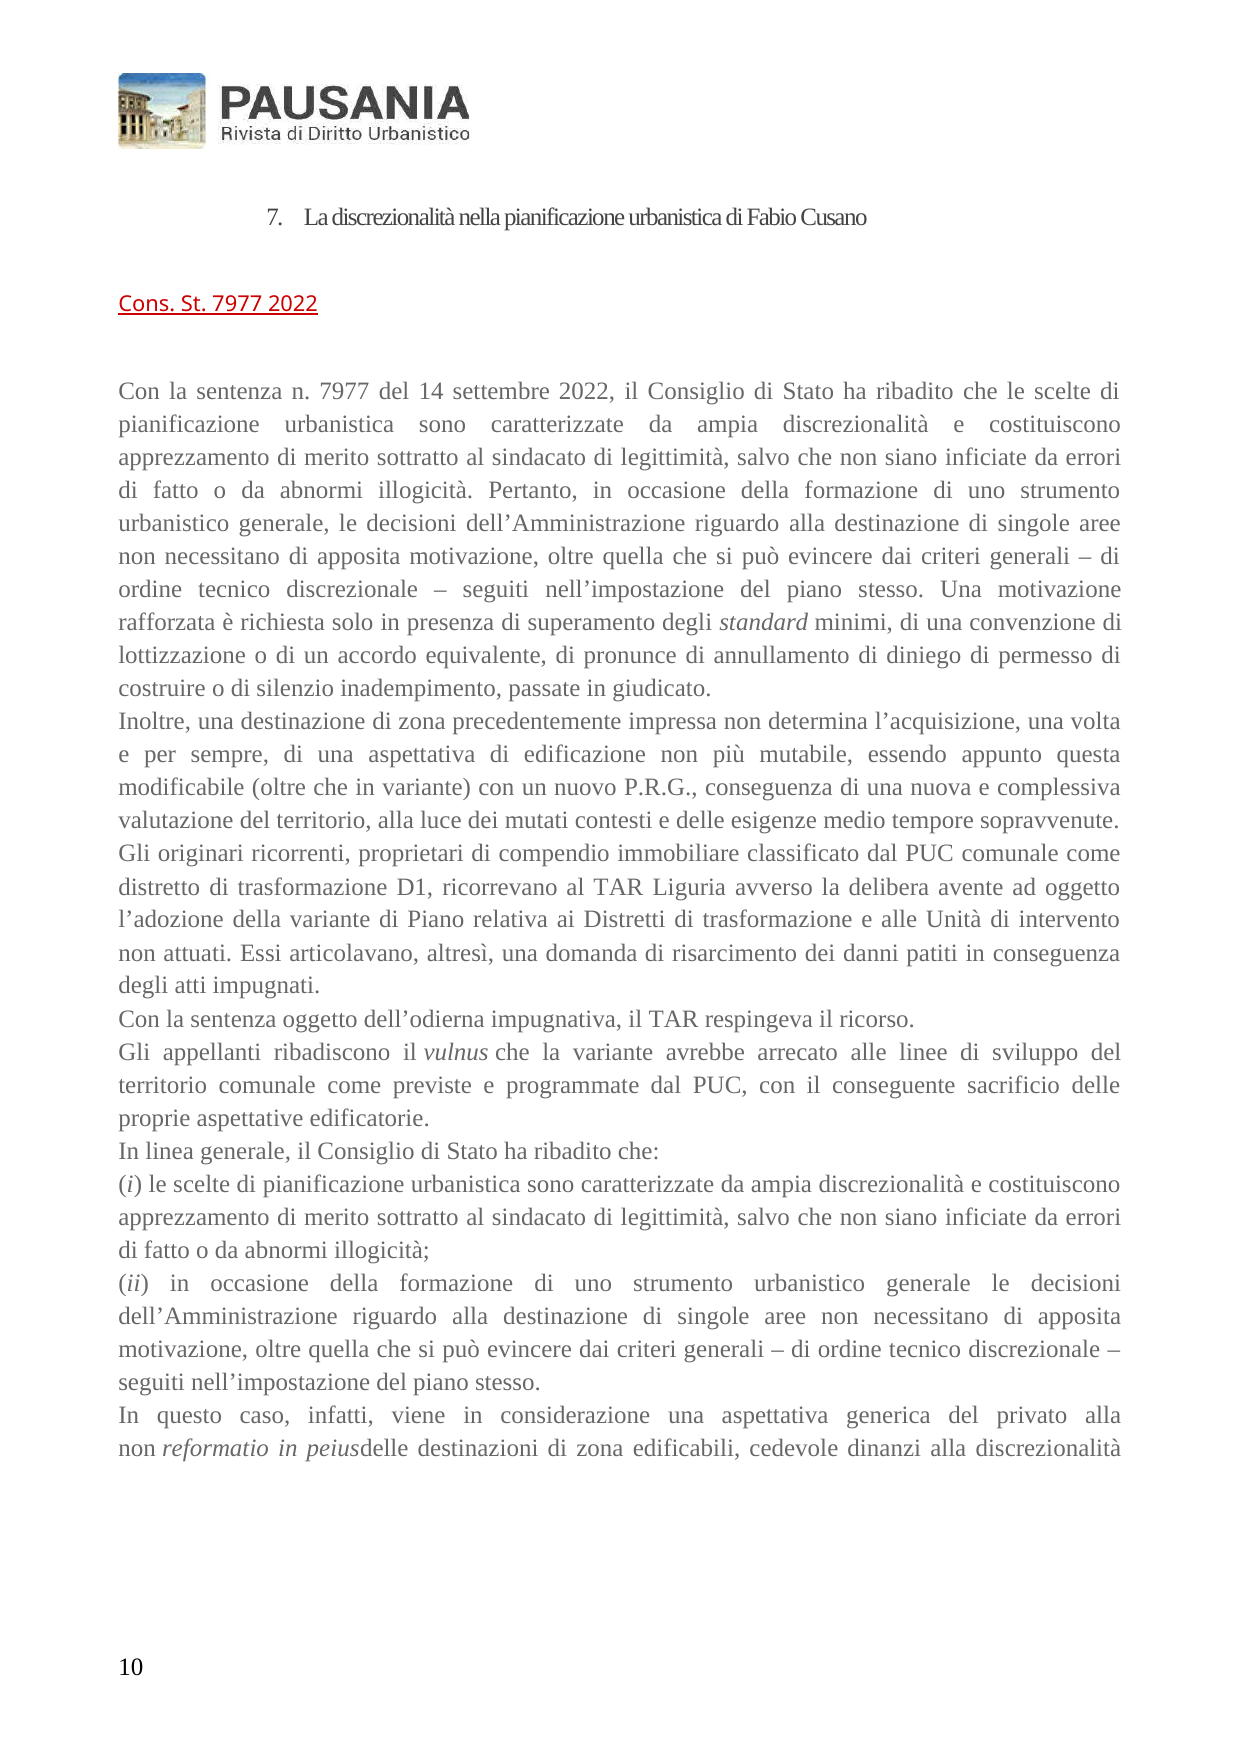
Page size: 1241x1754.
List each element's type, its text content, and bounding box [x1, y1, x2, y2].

text Con la sentenza oggetto dell’odierna impugnativa, il TAR respingeva il ricorso. [118, 1004, 1122, 1032]
text Cons. St. 7977 2022 [118, 288, 1122, 318]
text (ii) in occasione della formazione di uno strumento urbanistico generale le decisioni dell’Amministrazione riguardo alla destinazione di singole aree non necessitano di apposita motivazione, oltre quella che si può evincere dai criteri generali – di ordine tecnico discrezionale – seguiti nell’impostazione del piano stesso. [118, 1268, 1122, 1396]
text Con la sentenza n. 7977 del 14 settembre 2022, il Consiglio di Stato ha ribadito che le scelte di pianificazione urbanistica sono caratterizzate da ampia discrezionalità e costituiscono apprezzamento di merito sottratto al sindacato di legittimità, salvo che non siano inficiate da errori di fatto o da abnormi illogicità. Pertanto, in occasione della formazione di uno strumento urbanistico generale, le decisioni dell’Amministrazione riguardo alla destinazione di singole aree non necessitano di apposita motivazione, oltre quella che si può evincere dai criteri generali – di ordine tecnico discrezionale – seguiti nell’impostazione del piano stesso. Una motivazione rafforzata è richiesta solo in presenza di superamento degli standard minimi, di una convenzione di lottizzazione o di un accordo equivalente, di pronunce di annullamento di diniego di permesso di costruire o di silenzio inadempimento, passate in giudicato. [118, 376, 1122, 702]
list La discrezionalità nella pianificazione urbanistica di Fabio Cusano [266, 202, 1122, 230]
text Inoltre, una destinazione di zona precedentemente impressa non determina l’acquisizione, una volta e per sempre, di una aspettativa di edificazione non più mutabile, essendo appunto questa modificabile (oltre che in variante) con un nuovo P.R.G., conseguenza di una nuova e complessiva valutazione del territorio, alla luce dei mutati contesti e delle esigenze medio tempore sopravvenute. [118, 706, 1122, 834]
picture [118, 73, 470, 149]
text Gli appellanti ribadiscono il vulnus che la variante avrebbe arrecato alle linee di sviluppo del territorio comunale come previste e programmate dal PUC, con il conseguente sacrificio delle proprie aspettative edificatorie. [118, 1037, 1122, 1131]
text In linea generale, il Consiglio di Stato ha ribadito che: [118, 1136, 1122, 1164]
text (i) le scelte di pianificazione urbanistica sono caratterizzate da ampia discrezionalità e costituiscono apprezzamento di merito sottratto al sindacato di legittimità, salvo che non siano inficiate da errori di fatto o da abnormi illogicità; [118, 1169, 1122, 1263]
text Gli originari ricorrenti, proprietari di compendio immobiliare classificato dal PUC comunale come distretto di trasformazione D1, ricorrevano al TAR Liguria avverso la delibera avente ad oggetto l’adozione della variante di Piano relativa ai Distretti di trasformazione e alle Unità di intervento non attuati. Essi articolavano, altresì, una domanda di risarcimento dei danni patiti in conseguenza degli atti impugnati. [118, 838, 1122, 999]
